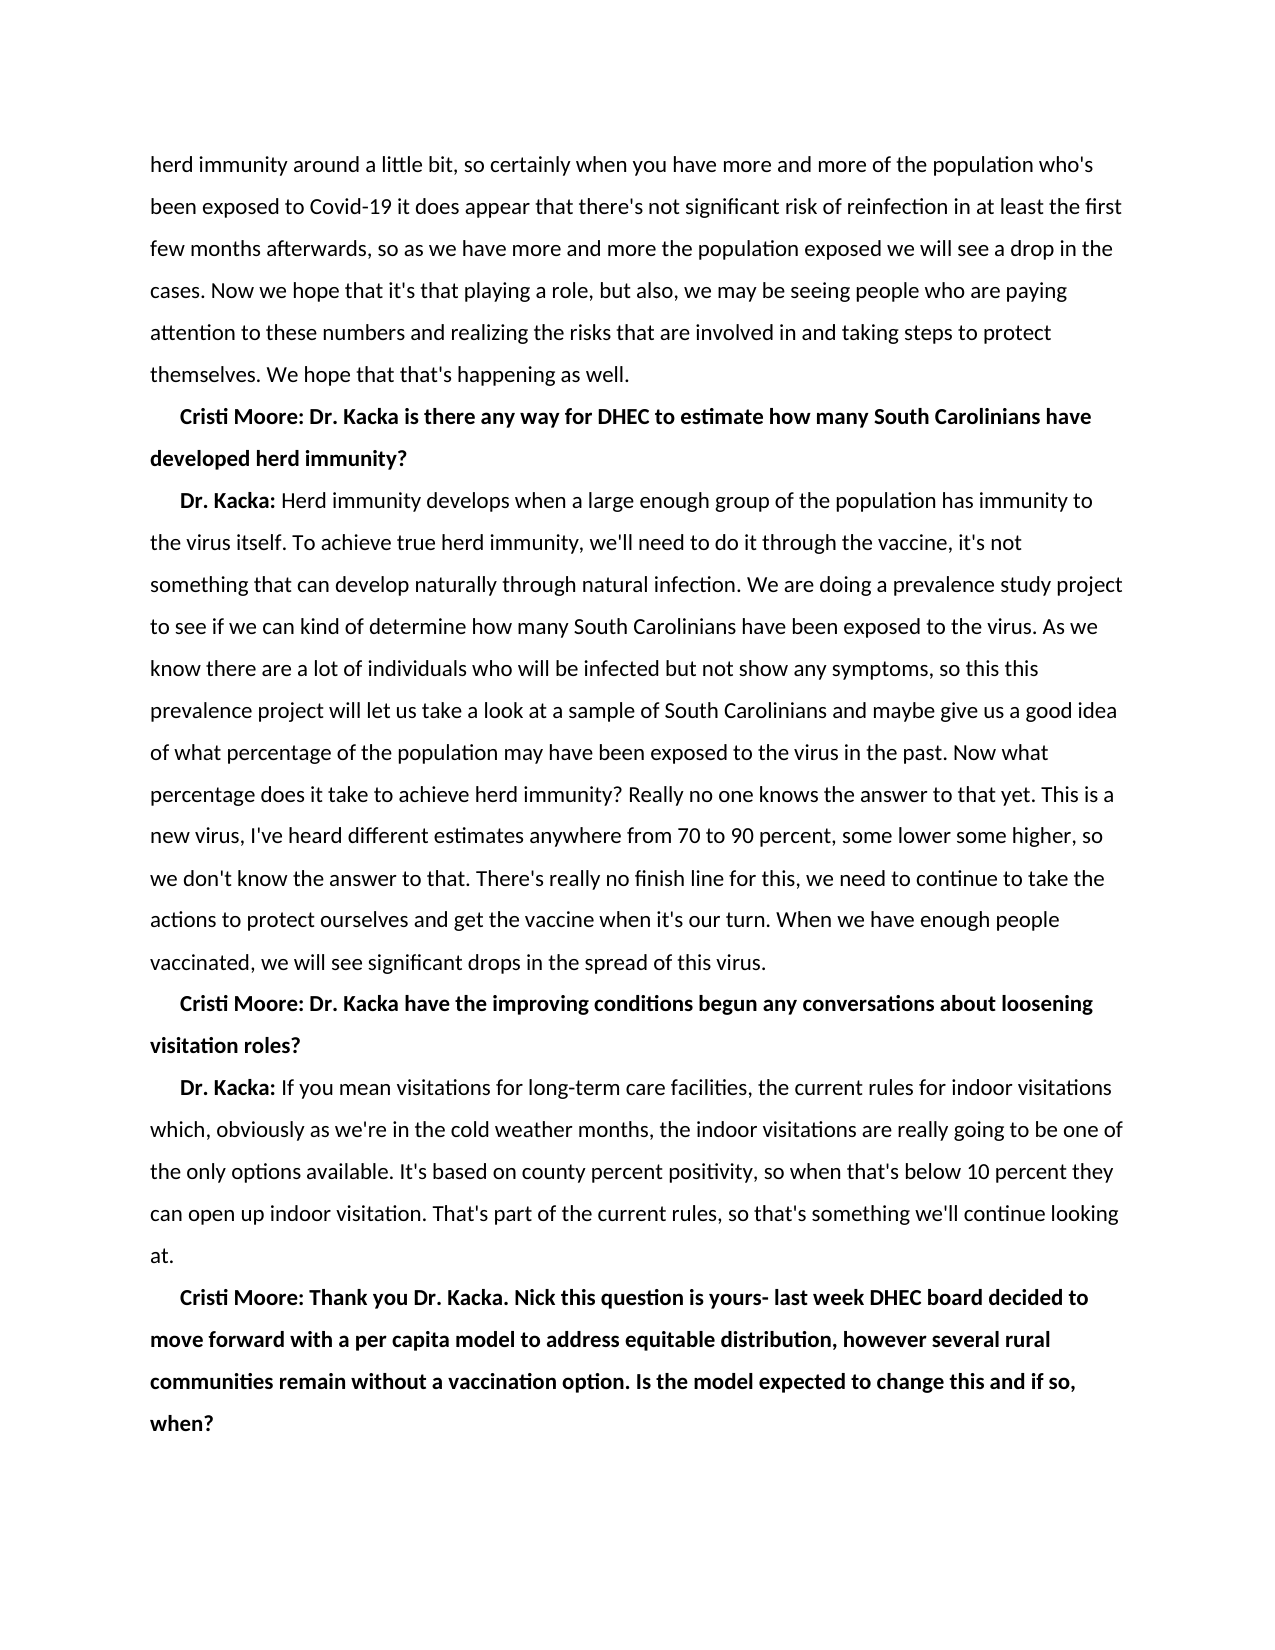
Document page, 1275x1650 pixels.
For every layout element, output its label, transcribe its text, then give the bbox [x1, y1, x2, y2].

text Cristi Moore: Thank you Dr. Kacka. Nick this question is yours- last week DHEC board decided to move forward with a per capita model to address equitable distribution, however several rural communities remain without a vaccination option. Is the model expected to change this and if so, when? [150, 1283, 1125, 1437]
text Cristi Moore: Dr. Kacka is there any way for DHEC to estimate how many South Carolinians have developed herd immunity? [150, 402, 1125, 472]
text Dr. Kacka: Herd immunity develops when a large enough group of the population has immunity to the virus itself. To achieve true herd immunity, we'll need to do it through the vaccine, it's not something that can develop naturally through natural infection. We are doing a prevalence study project to see if we can kind of determine how many South Carolinians have been exposed to the virus. As we know there are a lot of individuals who will be infected but not show any symptoms, so this this prevalence project will let us take a look at a sample of South Carolinians and maybe give us a good idea of what percentage of the population may have been exposed to the virus in the past. Now what percentage does it take to achieve herd immunity? Really no one knows the answer to that yet. This is a new virus, I've heard different estimates anywhere from 70 to 90 percent, some lower some higher, so we don't know the answer to that. There's really no finish line for this, we need to continue to take the actions to protect ourselves and get the vaccine when it's our turn. When we have enough people vaccinated, we will see significant drops in the spread of this virus. [150, 486, 1125, 976]
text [150, 150, 1125, 388]
text Cristi Moore: Dr. Kacka have the improving conditions begun any conversations about loosening visitation roles? [150, 989, 1125, 1059]
text Dr. Kacka: If you mean visitations for long-term care facilities, the current rules for indoor visitations which, obviously as we're in the cold weather months, the indoor visitations are really going to be one of the only options available. It's based on county percent positivity, so when that's below 10 percent they can open up indoor visitation. That's part of the current rules, so that's something we'll continue looking at. [150, 1073, 1125, 1269]
